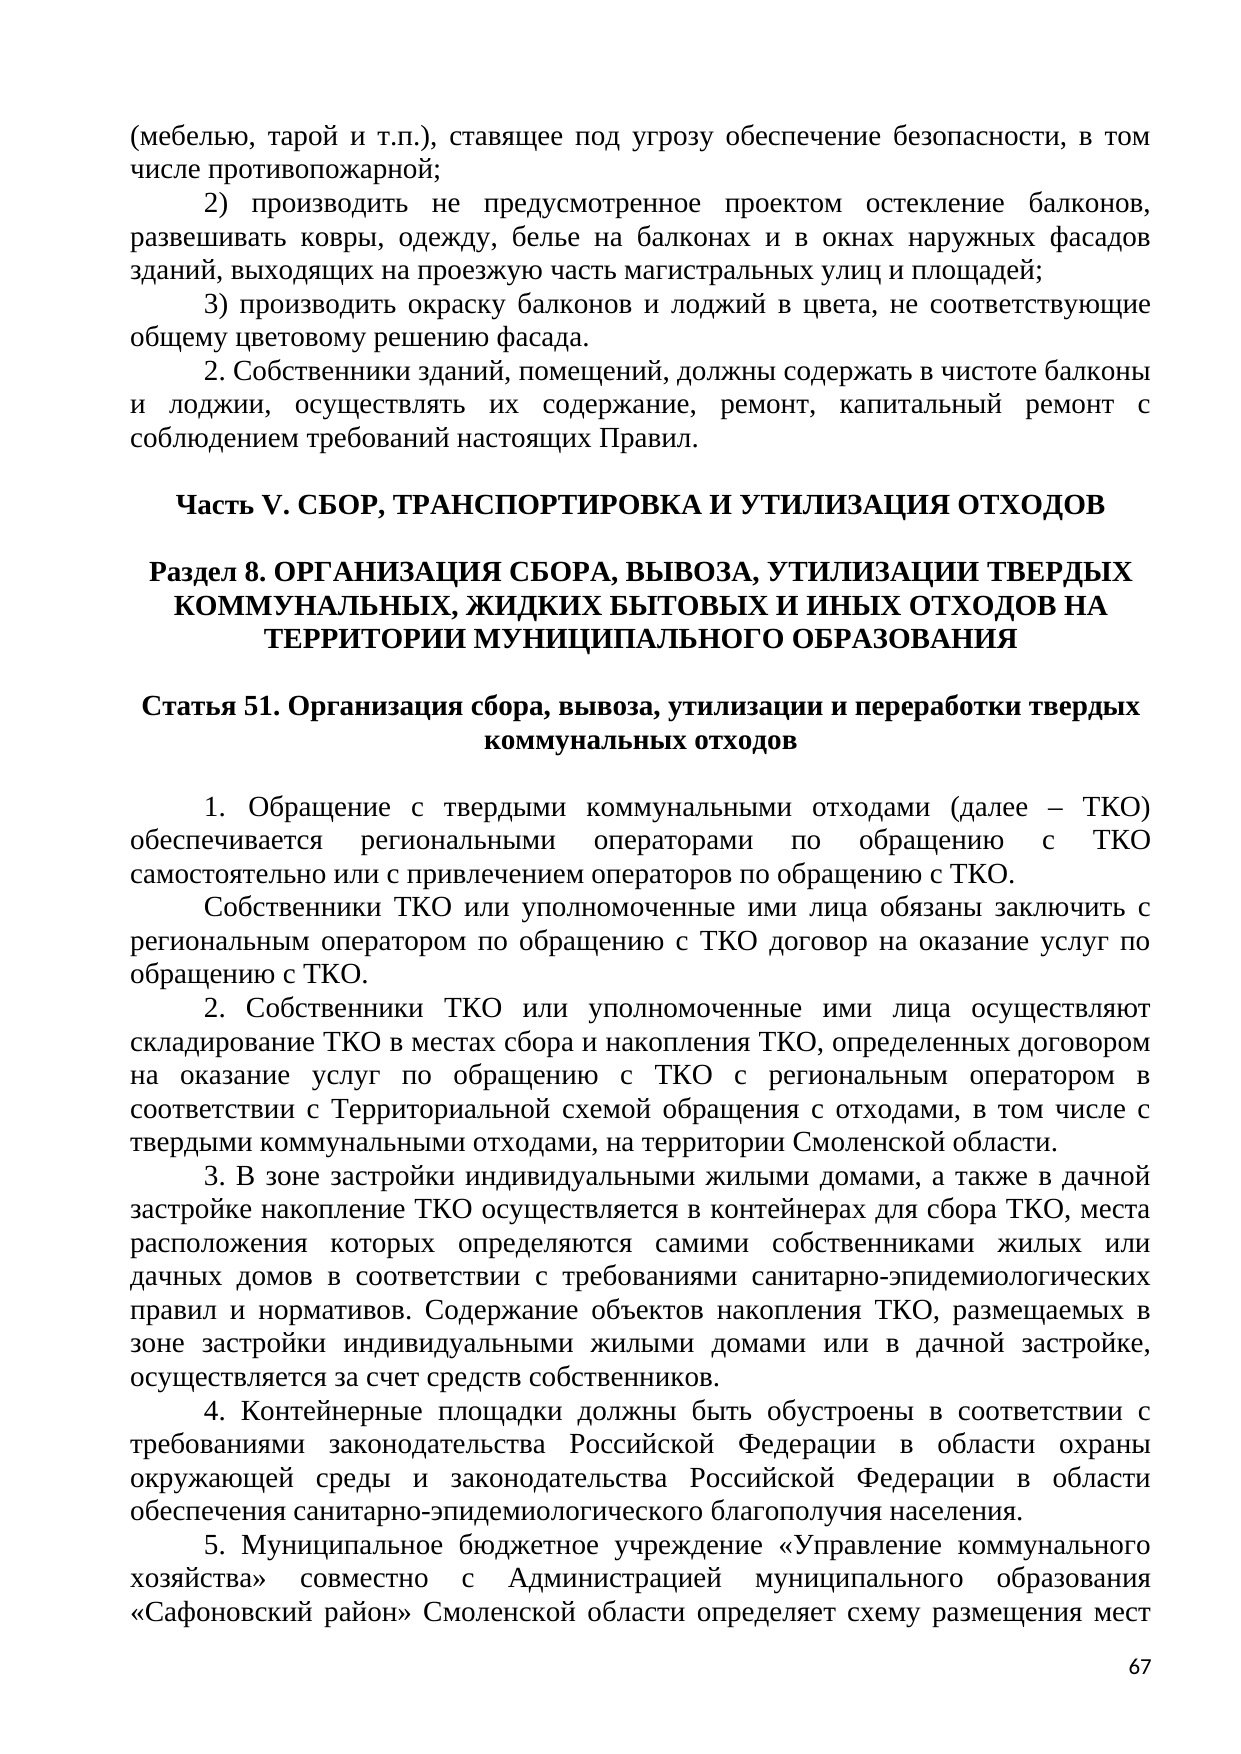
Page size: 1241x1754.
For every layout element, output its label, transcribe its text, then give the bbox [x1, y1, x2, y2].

text Раздел 8. ОРГАНИЗАЦИЯ СБОРА, ВЫВОЗА, УТИЛИЗАЦИИ ТВЕРДЫХ КОММУНАЛЬНЫХ, ЖИДКИХ БЫТОВЫХ И ИНЫХ ОТХОДОВ НА ТЕРРИТОРИИ МУНИЦИПАЛЬНОГО ОБРАЗОВАНИЯ [130, 554, 1152, 655]
text 2. Собственники зданий, помещений, должны содержать в чистоте балконы и лоджии, осуществлять их содержание, ремонт, капитальный ремонт с соблюдением требований настоящих Правил. [130, 353, 1152, 453]
text 2) производить не предусмотренное проектом остекление балконов, развешивать ковры, одежду, белье на балконах и в окнах наружных фасадов зданий, выходящих на проезжую часть магистральных улиц и площадей; [130, 185, 1152, 286]
text 4. Контейнерные площадки должны быть обустроены в соответствии с требованиями законодательства Российской Федерации в области охраны окружающей среды и законодательства Российской Федерации в области обеспечения санитарно-эпидемиологического благополучия населения. [130, 1393, 1152, 1527]
list Обращение с твердыми коммунальными отходами (далее – ТКО) обеспечивается региональными операторами по обращению с ТКО самостоятельно или с привлечением операторов по обращению с ТКО. [130, 789, 1152, 889]
text 3. В зоне застройки индивидуальными жилыми домами, а также в дачной застройке накопление ТКО осуществляется в контейнерах для сбора ТКО, места расположения которых определяются самими собственниками жилых или дачных домов в соответствии с требованиями санитарно-эпидемиологических правил и нормативов. Содержание объектов накопления ТКО, размещаемых в зоне застройки индивидуальными жилыми домами или в дачной застройке, осуществляется за счет средств собственников. [130, 1158, 1152, 1393]
text 2. Собственники ТКО или уполномоченные ими лица осуществляют складирование ТКО в местах сбора и накопления ТКО, определенных договором на оказание услуг по обращению с ТКО с региональным оператором в соответствии с Территориальной схемой обращения с отходами, в том числе с твердыми коммунальными отходами, на территории Смоленской области. [130, 990, 1152, 1158]
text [130, 1527, 1152, 1627]
text Собственники ТКО или уполномоченные ими лица обязаны заключить с региональным оператором по обращению с ТКО договор на оказание услуг по обращению с ТКО. [130, 889, 1152, 990]
text Часть V. СБОР, ТРАНСПОРТИРОВКА И УТИЛИЗАЦИЯ ОТХОДОВ [130, 487, 1152, 521]
text 3) производить окраску балконов и лоджий в цвета, не соответствующие общему цветовому решению фасада. [130, 286, 1152, 353]
text Статья 51. Организация сбора, вывоза, утилизации и переработки твердых коммунальных отходов [130, 688, 1152, 755]
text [130, 118, 1152, 185]
